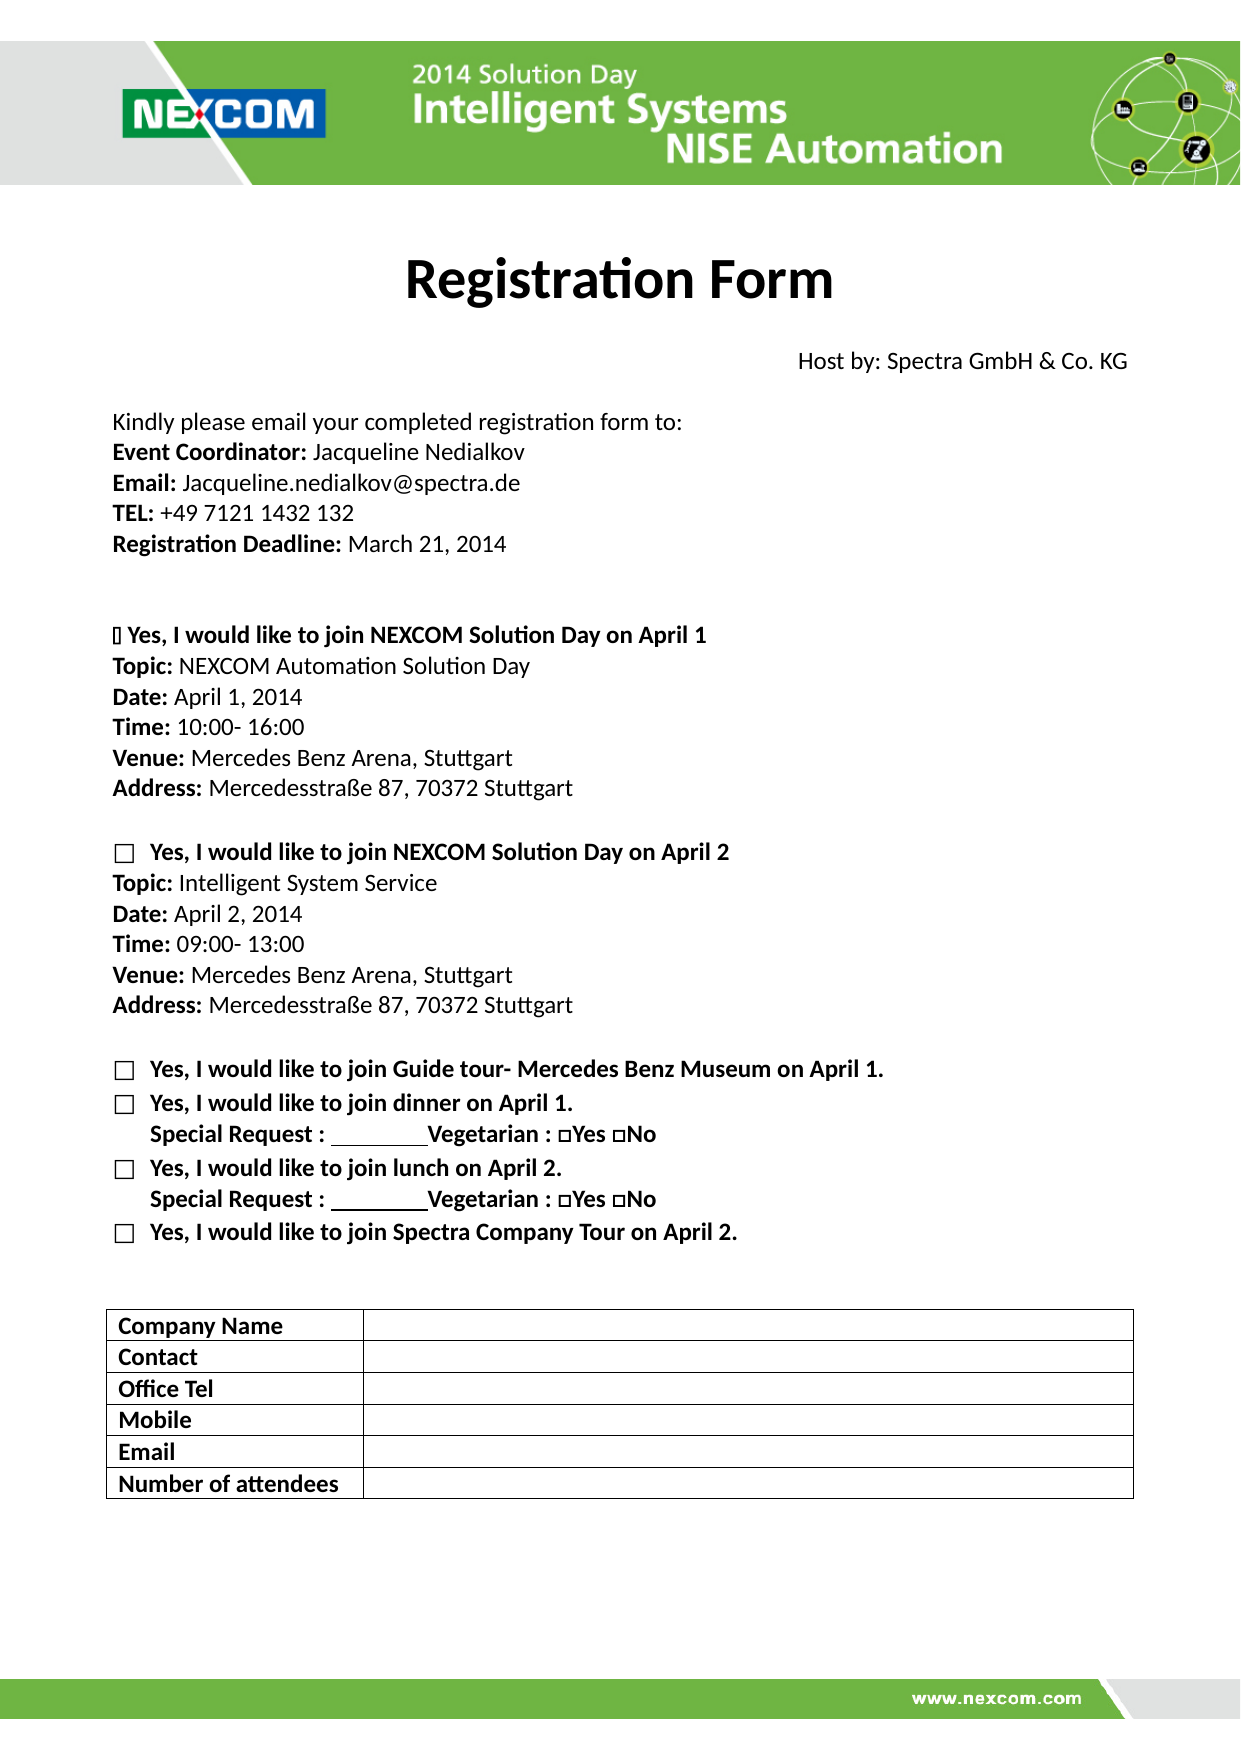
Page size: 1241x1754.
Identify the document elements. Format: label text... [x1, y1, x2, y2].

text Host by: Spectra GmbH & Co. KG [112, 345, 1128, 376]
text Date: April 2, 2014 [112, 898, 1071, 928]
text Topic: NEXCOM Automation Solution Day [112, 650, 1071, 681]
table_cell [364, 1468, 1133, 1498]
text Kindly please email your completed registration form to: [112, 406, 1071, 437]
list Yes, I would like to join dinner on April 1. [112, 1084, 1071, 1119]
picture [0, 41, 1241, 185]
text Email: Jacqueline.nedialkov@spectra.de [112, 467, 1071, 498]
text Date: April 1, 2014 [112, 681, 1071, 711]
table_cell [364, 1436, 1133, 1467]
table_cell Mobile [107, 1405, 363, 1435]
table_header [364, 1310, 1133, 1340]
text Registration Form [112, 239, 1128, 314]
text Topic: Intelligent System Service [112, 867, 1071, 898]
text Venue: Mercedes Benz Arena, Stuttgart [112, 742, 1071, 772]
text Time: 10:00- 16:00 [112, 711, 1071, 742]
table_cell [364, 1405, 1133, 1435]
text TEL: +49 7121 1432 132 [112, 498, 1071, 528]
list Yes, I would like to join lunch on April 2. [112, 1149, 1071, 1183]
table_cell Office Tel [107, 1373, 363, 1403]
text Registration Deadline: March 21, 2014 [112, 528, 1071, 559]
table_cell [364, 1373, 1133, 1403]
list Yes, I would like to join Guide tour- Mercedes Benz Museum on April 1. [112, 1051, 1071, 1084]
text Yes, I would like to join NEXCOM Solution Day on April 1 [112, 620, 1071, 650]
list Yes, I would like to join Spectra Company Tour on April 2. [112, 1214, 1071, 1248]
text Address: Mercedesstraße 87, 70372 Stuttgart [112, 772, 1071, 803]
list Special Request : Vegetarian : □Yes □No [150, 1183, 1071, 1214]
text Address: Mercedesstraße 87, 70372 Stuttgart [112, 989, 1071, 1020]
table_header Company Name [107, 1310, 363, 1340]
picture [0, 1679, 1241, 1719]
table_cell Contact [107, 1341, 363, 1372]
table_cell Email [107, 1436, 363, 1467]
list Special Request : Vegetarian : □Yes □No [150, 1119, 1071, 1149]
text Time: 09:00- 13:00 [112, 928, 1071, 959]
text Event Coordinator: Jacqueline Nedialkov [112, 437, 1071, 467]
table_cell Number of attendees [107, 1468, 363, 1498]
list Yes, I would like to join NEXCOM Solution Day on April 2 [112, 833, 1071, 867]
text Venue: Mercedes Benz Arena, Stuttgart [112, 959, 1071, 989]
table_cell [364, 1341, 1133, 1372]
